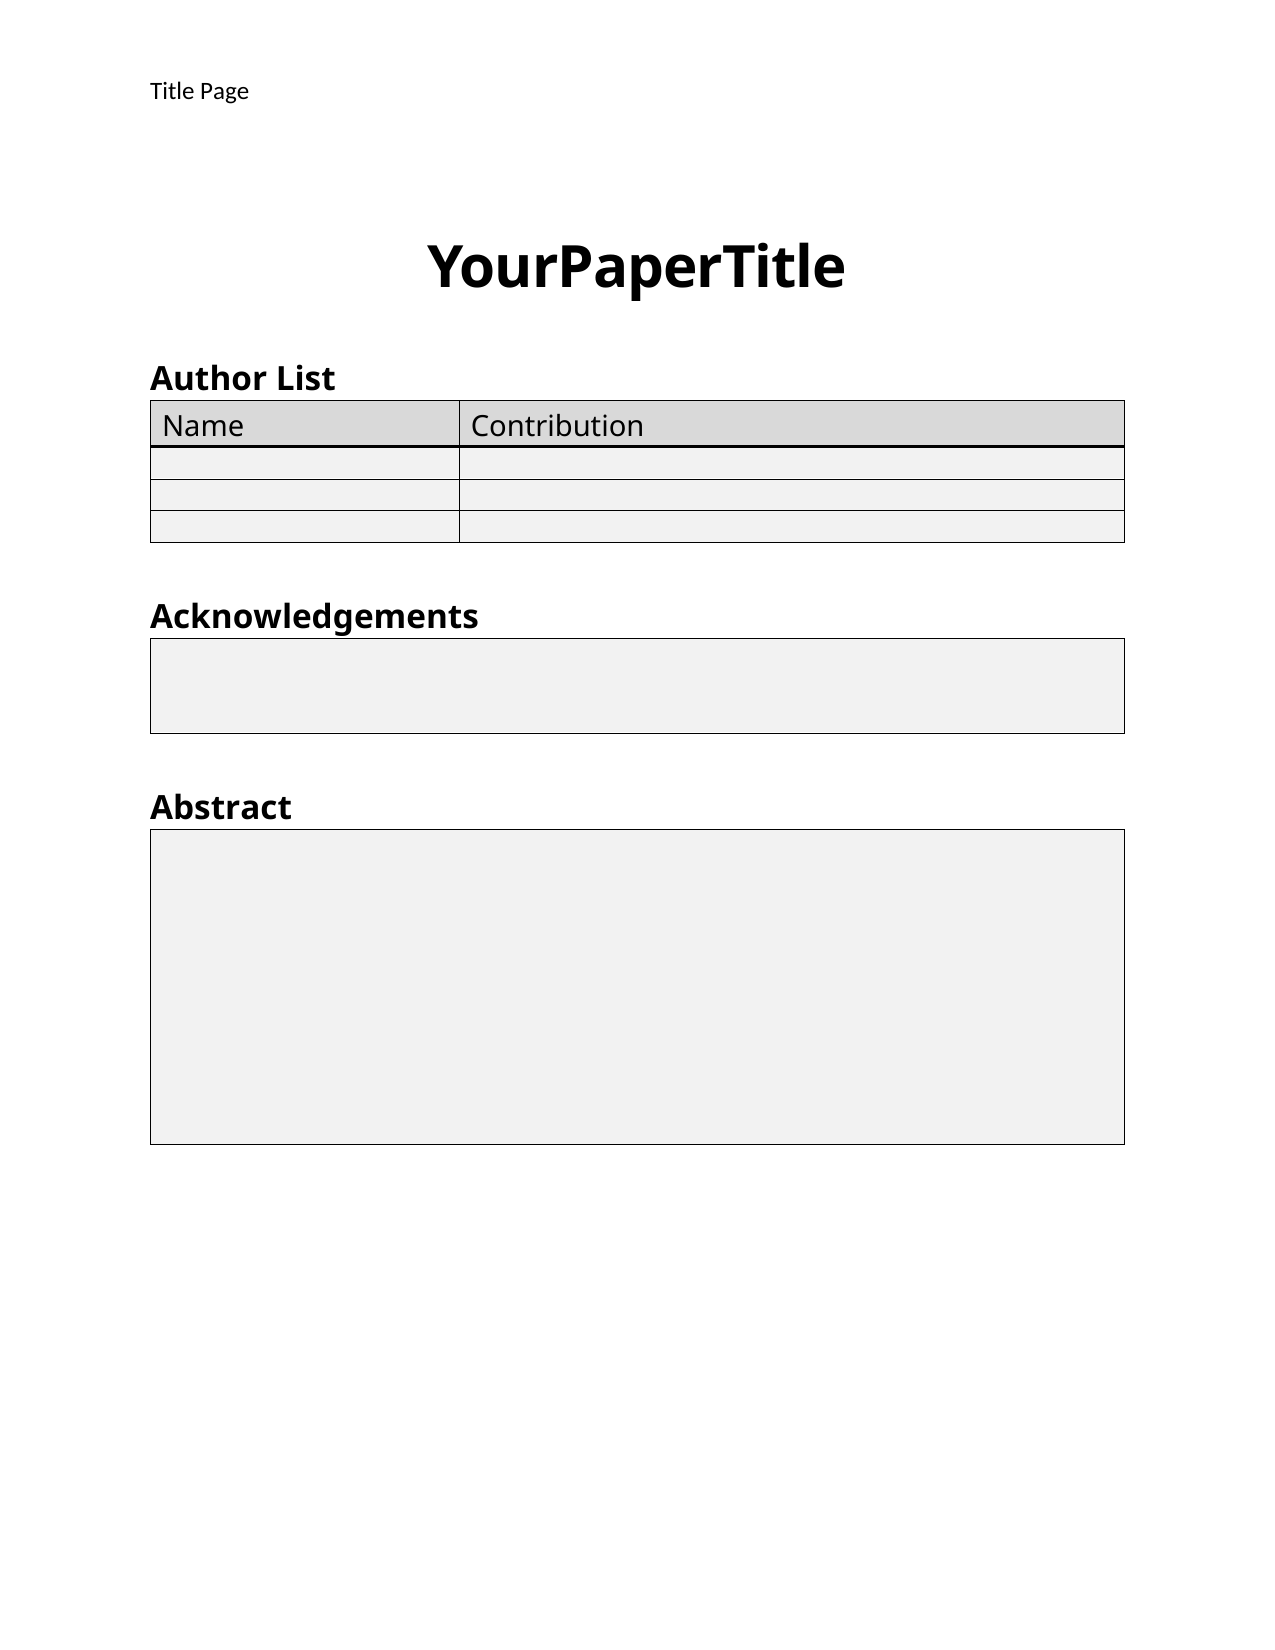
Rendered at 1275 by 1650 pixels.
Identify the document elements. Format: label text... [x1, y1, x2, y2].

table_cell [460, 480, 1124, 510]
table_header Name [151, 401, 459, 445]
table_cell [460, 448, 1124, 478]
subtitle Abstract [150, 783, 1125, 829]
table_header [151, 639, 1124, 732]
subtitle Author List [150, 354, 1125, 400]
table_cell [151, 480, 459, 510]
table_cell [460, 511, 1124, 542]
title YourPaperTitle [150, 225, 1125, 304]
table_header Contribution [460, 401, 1124, 445]
table_cell [151, 511, 459, 542]
table_cell [151, 448, 459, 478]
subtitle Acknowledgements [150, 593, 1125, 638]
table_header [151, 830, 1124, 1144]
